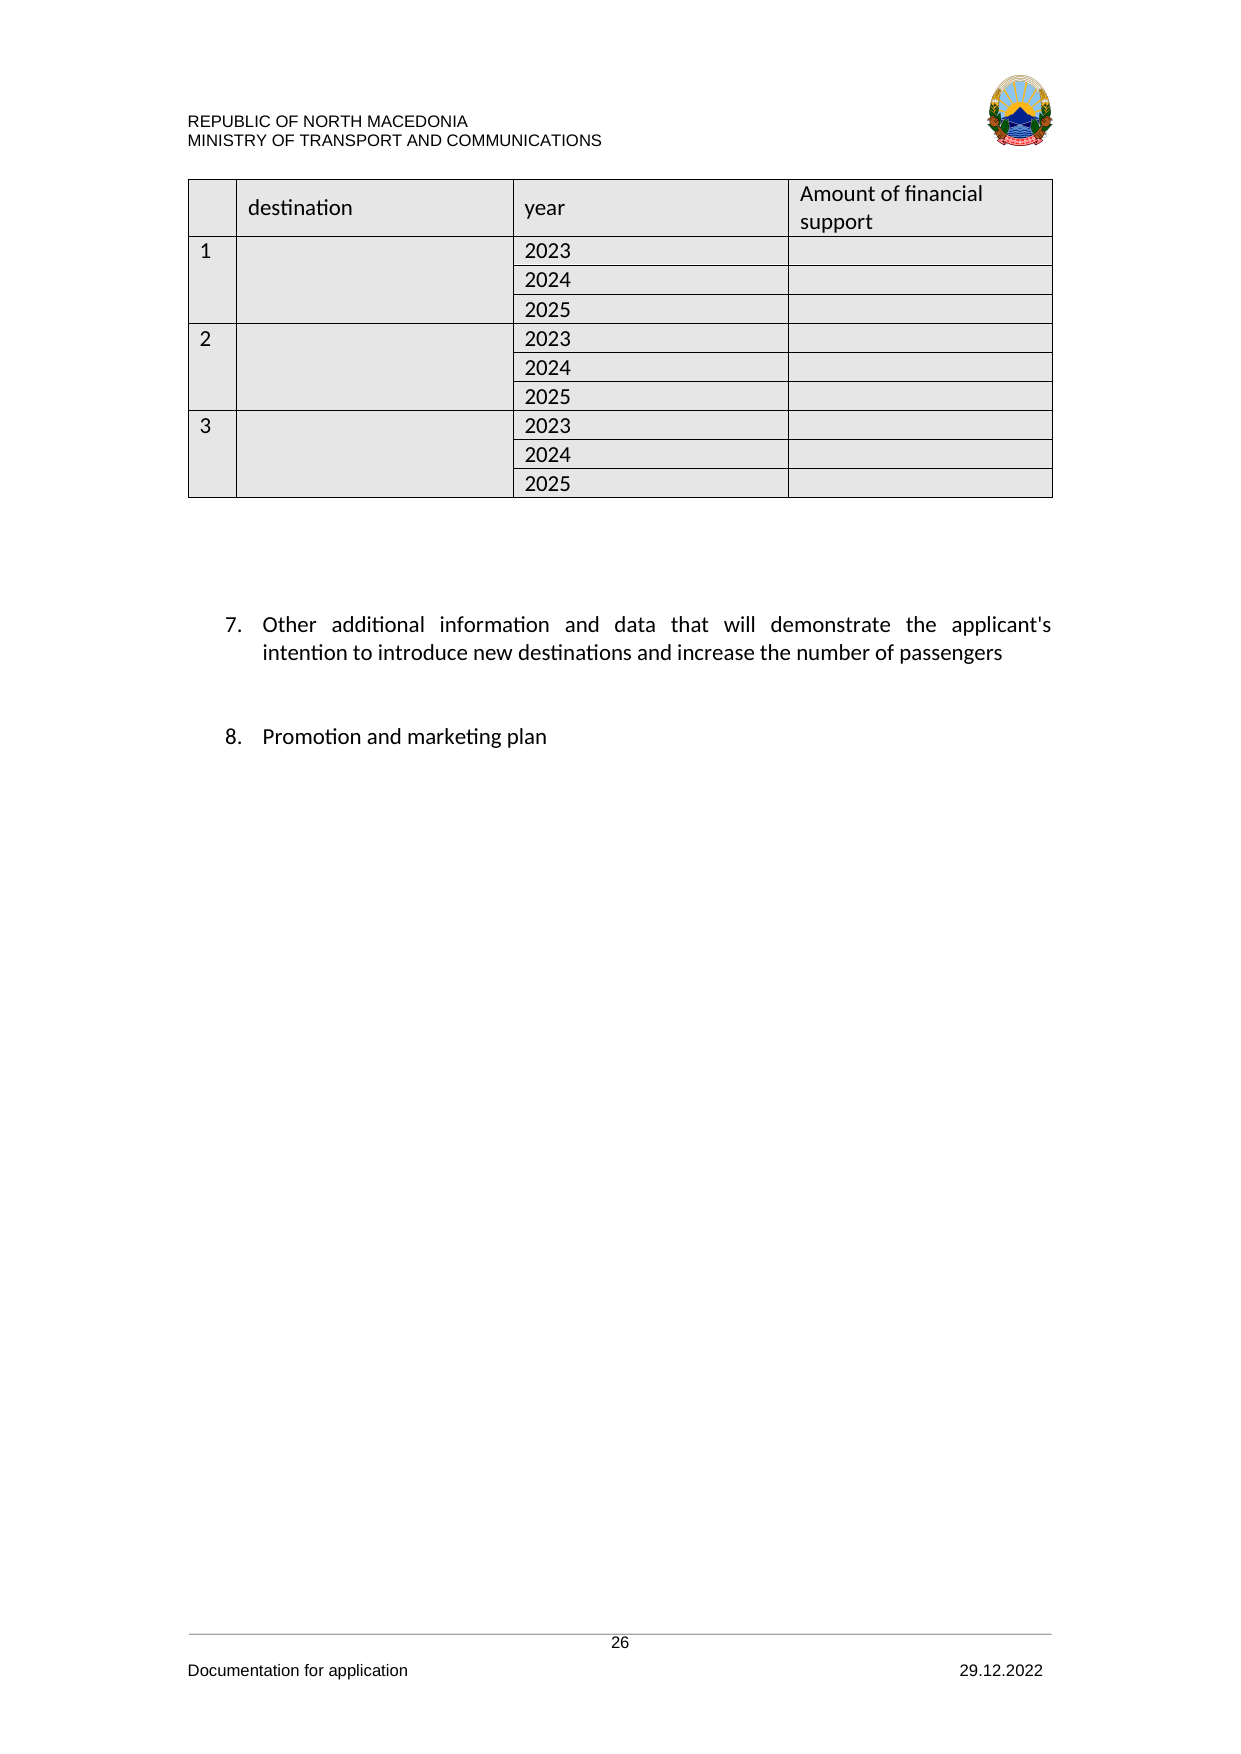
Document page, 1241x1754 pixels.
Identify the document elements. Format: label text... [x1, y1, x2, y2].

list Other additional information and data that will demonstrate the applicant's intention to introduce new destinations and increase the number of passengers [225, 610, 1053, 666]
table_cell 2 [189, 324, 236, 410]
table_cell [789, 469, 1052, 497]
table_cell [789, 295, 1052, 323]
table_cell 2025 [514, 295, 788, 323]
table_cell [237, 237, 513, 323]
table_cell 2025 [514, 469, 788, 497]
table_cell [789, 440, 1052, 468]
table_header Amount of financial support [789, 180, 1052, 236]
table_cell [789, 353, 1052, 381]
picture [987, 75, 1053, 146]
table_cell 2025 [514, 382, 788, 410]
table_cell [789, 237, 1052, 264]
table_cell 1 [189, 237, 236, 323]
table_cell 2024 [514, 266, 788, 294]
table_cell [789, 266, 1052, 294]
table_cell 2024 [514, 440, 788, 468]
table_cell [789, 324, 1052, 352]
list Promotion and marketing plan [225, 722, 1053, 750]
table_cell [789, 411, 1052, 439]
table_cell 3 [189, 411, 236, 497]
table_cell 2023 [514, 324, 788, 352]
table_cell [237, 411, 513, 497]
table_cell 2023 [514, 237, 788, 264]
table_header destination [237, 180, 513, 236]
table_cell [237, 324, 513, 410]
table_cell [789, 382, 1052, 410]
table_cell 2024 [514, 353, 788, 381]
table_cell 2023 [514, 411, 788, 439]
table_header year [514, 180, 788, 236]
table_header [189, 180, 236, 236]
